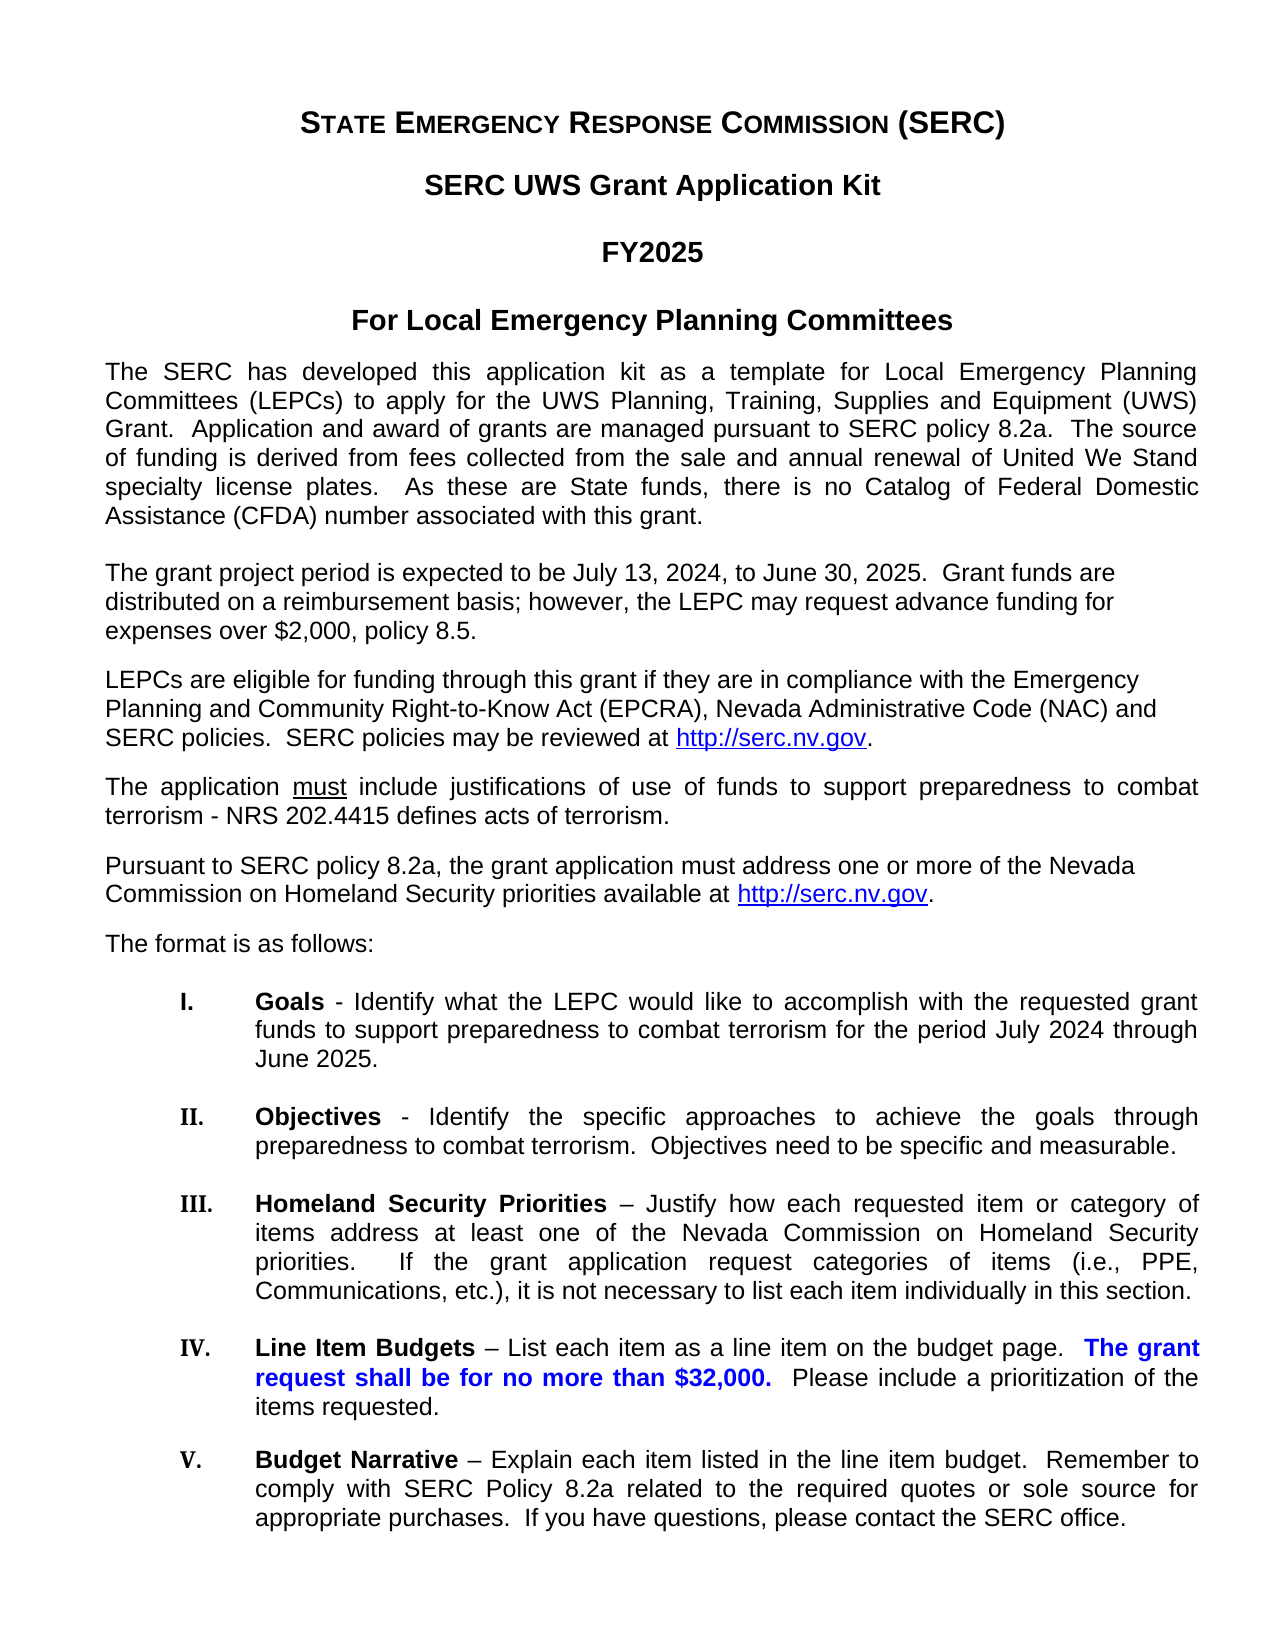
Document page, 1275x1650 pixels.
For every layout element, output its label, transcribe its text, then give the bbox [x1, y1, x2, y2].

text State Emergency Response Commission (SERC) [105, 104, 1200, 140]
text For Local Emergency Planning Committees [105, 303, 1200, 336]
list Homeland Security Priorities – Justify how each requested item or category of items address at least one of the Nevada Commission on Homeland Security priorities. If the grant application request categories of items (i.e., PPE, Communications, etc.), it is not necessary to list each item individually in this section. [180, 1189, 1200, 1305]
list Budget Narrative – Explain each item listed in the line item budget. Remember to comply with SERC Policy 8.2a related to the required quotes or sole source for appropriate purchases. If you have questions, please contact the SERC office. [180, 1444, 1200, 1532]
text The format is as follows: [105, 929, 1200, 958]
list Line Item Budgets – List each item as a line item on the budget page. The grant request shall be for no more than $32,000. Please include a prioritization of the items requested. [180, 1333, 1200, 1421]
text SERC UWS Grant Application Kit [105, 168, 1200, 202]
text Pursuant to SERC policy 8.2a, the grant application must address one or more of the Nevada Commission on Homeland Security priorities available at http://serc.nv.gov. [105, 851, 1200, 908]
list Objectives - Identify the specific approaches to achieve the goals through preparedness to combat terrorism. Objectives need to be specific and measurable. [180, 1102, 1200, 1160]
list Goals - Identify what the LEPC would like to accomplish with the requested grant funds to support preparedness to combat terrorism for the period July 2024 through June 2025. [180, 987, 1200, 1073]
text LEPCs are eligible for funding through this grant if they are in compliance with the Emergency Planning and Community Right-to-Know Act (EPCRA), Nevada Administrative Code (NAC) and SERC policies. SERC policies may be reviewed at http://serc.nv.gov. [105, 665, 1200, 752]
text The application must include justifications of use of funds to support preparedness to combat terrorism - NRS 202.4415 defines acts of terrorism. [105, 772, 1200, 830]
text FY2025 [105, 236, 1200, 269]
text The SERC has developed this application kit as a template for Local Emergency Planning Committees (LEPCs) to apply for the UWS Planning, Training, Supplies and Equipment (UWS) Grant. Application and award of grants are managed pursuant to SERC policy 8.2a. The source of funding is derived from fees collected from the sale and annual renewal of United We Stand specialty license plates. As these are State funds, there is no Catalog of Federal Domestic Assistance (CFDA) number associated with this grant. [105, 357, 1200, 529]
text The grant project period is expected to be July 13, 2024, to June 30, 2025. Grant funds are distributed on a reimbursement basis; however, the LEPC may request advance funding for expenses over $2,000, policy 8.5. [105, 558, 1200, 644]
